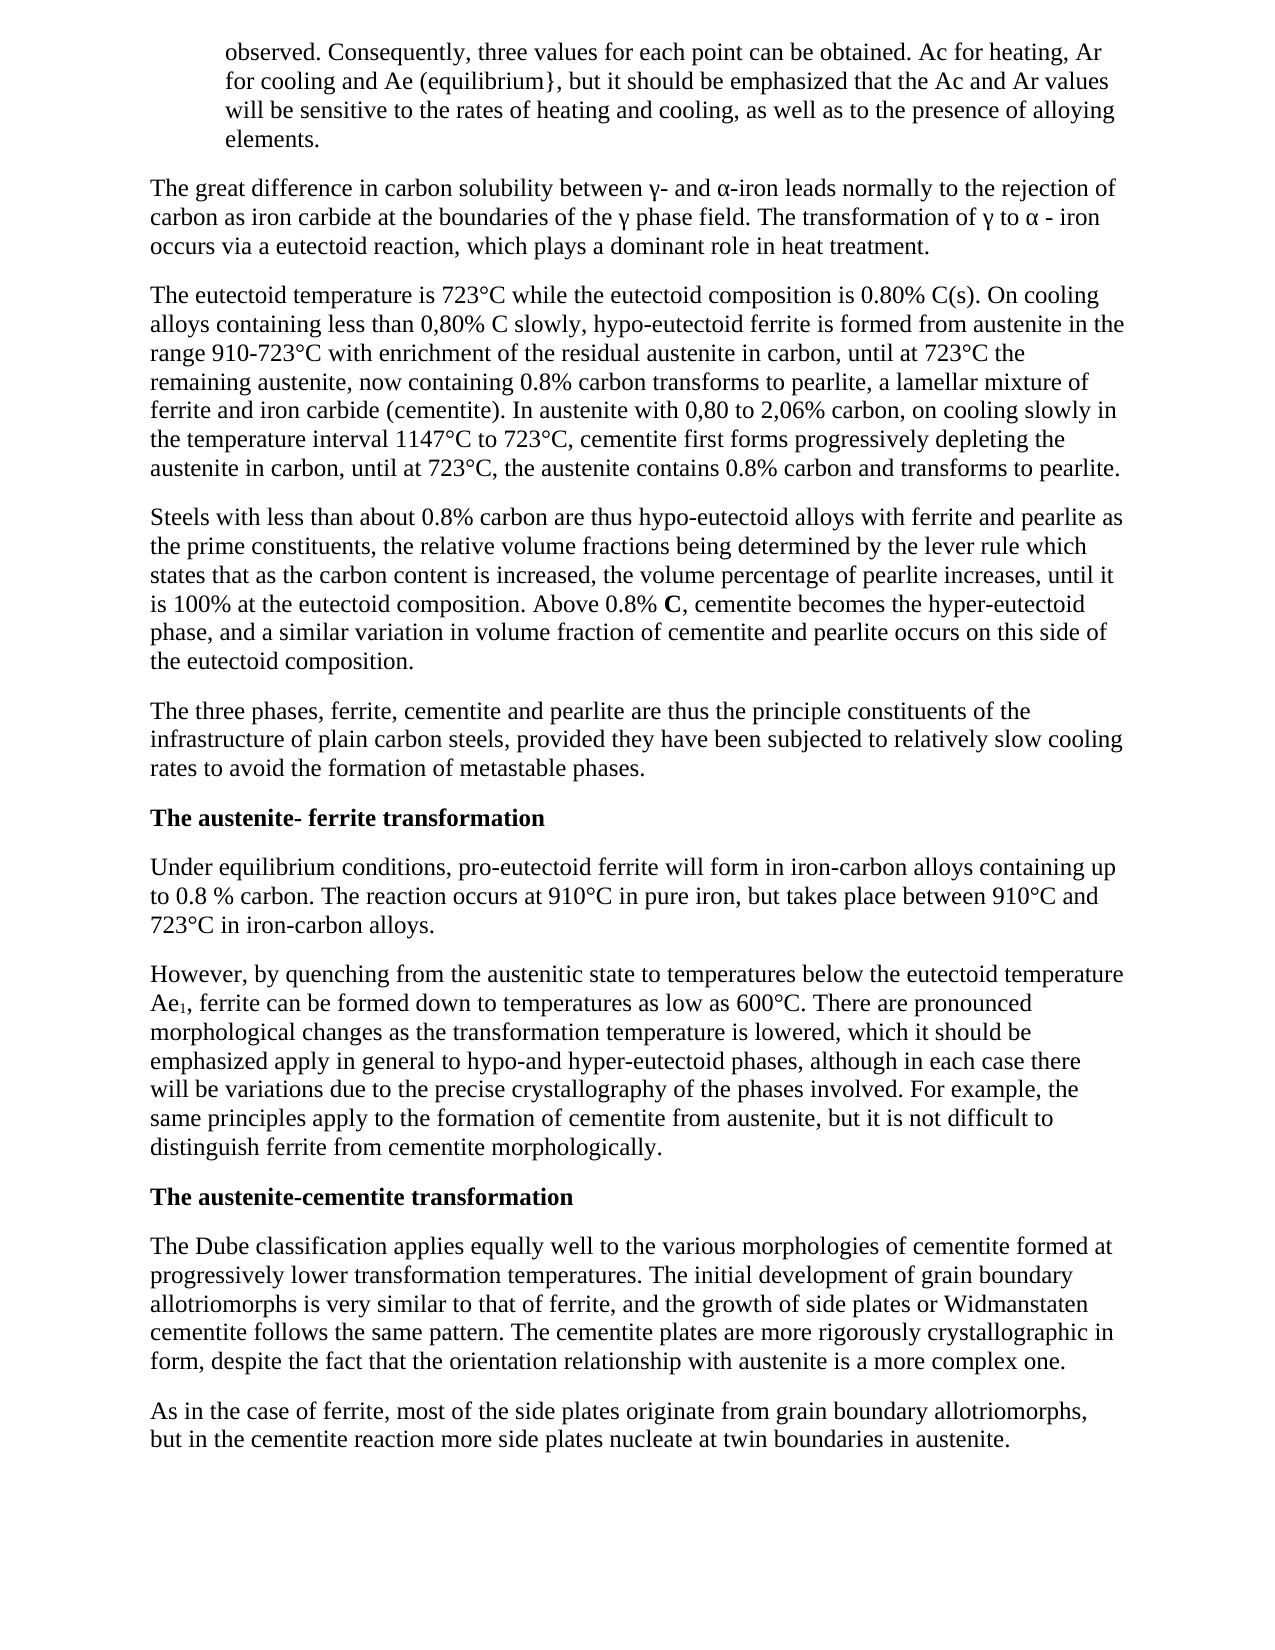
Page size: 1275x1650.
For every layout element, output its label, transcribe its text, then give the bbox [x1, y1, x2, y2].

text The eutectoid temperature is 723°C while the eutectoid composition is 0.80% C(s). On cooling alloys containing less than 0,80% C slowly, hypo-eutectoid ferrite is formed from austenite in the range 910-723°C with enrichment of the residual austenite in carbon, until at 723°C the remaining austenite, now containing 0.8% carbon transforms to pearlite, a lamellar mixture of ferrite and iron carbide (cementite). In austenite with 0,80 to 2,06% carbon, on cooling slowly in the temperature interval 1147°C to 723°C, cementite first forms progressively depleting the austenite in carbon, until at 723°C, the austenite contains 0.8% carbon and transforms to pearlite. [150, 280, 1125, 482]
text The Dube classification applies equally well to the various morphologies of cementite formed at progressively lower transformation temperatures. The initial development of grain boundary allotriomorphs is very similar to that of ferrite, and the growth of side plates or Widmanstaten cementite follows the same pattern. The cementite plates are more rigorously crystallographic in form, despite the fact that the orientation relationship with austenite is a more complex one. [150, 1231, 1125, 1375]
text However, by quenching from the austenitic state to temperatures below the eutectoid temperature Ae1, ferrite can be formed down to temperatures as low as 600°C. There are pronounced morphological changes as the transformation temperature is lowered, which it should be emphasized apply in general to hypo-and hyper-eutectoid phases, although in each case there will be variations due to the precise crystallography of the phases involved. For example, the same principles apply to the formation of cementite from austenite, but it is not difficult to distinguish ferrite from cementite morphologically. [150, 959, 1125, 1161]
text The austenite-cementite transformation [150, 1182, 1125, 1210]
text The great difference in carbon solubility between γ- and α-iron leads normally to the rejection of carbon as iron carbide at the boundaries of the γ phase field. The transformation of γ to α - iron occurs via a eutectoid reaction, which plays a dominant role in heat treatment. [150, 173, 1125, 259]
text The austenite- ferrite transformation [150, 803, 1125, 832]
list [187, 37, 1125, 152]
text As in the case of ferrite, most of the side plates originate from grain boundary allotriomorphs, but in the cementite reaction more side plates nucleate at twin boundaries in austenite. [150, 1396, 1125, 1453]
text Under equilibrium conditions, pro-eutectoid ferrite will form in iron-carbon alloys containing up to 0.8 % carbon. The reaction occurs at 910°C in pure iron, but takes place between 910°C and 723°C in iron-carbon alloys. [150, 852, 1125, 939]
text The three phases, ferrite, cementite and pearlite are thus the principle constituents of the infrastructure of plain carbon steels, provided they have been subjected to relatively slow cooling rates to avoid the formation of metastable phases. [150, 696, 1125, 782]
text Steels with less than about 0.8% carbon are thus hypo-eutectoid alloys with ferrite and pearlite as the prime constituents, the relative volume fractions being determined by the lever rule which states that as the carbon content is increased, the volume percentage of pearlite increases, until it is 100% at the eutectoid composition. Above 0.8% C, cementite becomes the hyper-eutectoid phase, and a similar variation in volume fraction of cementite and pearlite occurs on this side of the eutectoid composition. [150, 502, 1125, 675]
